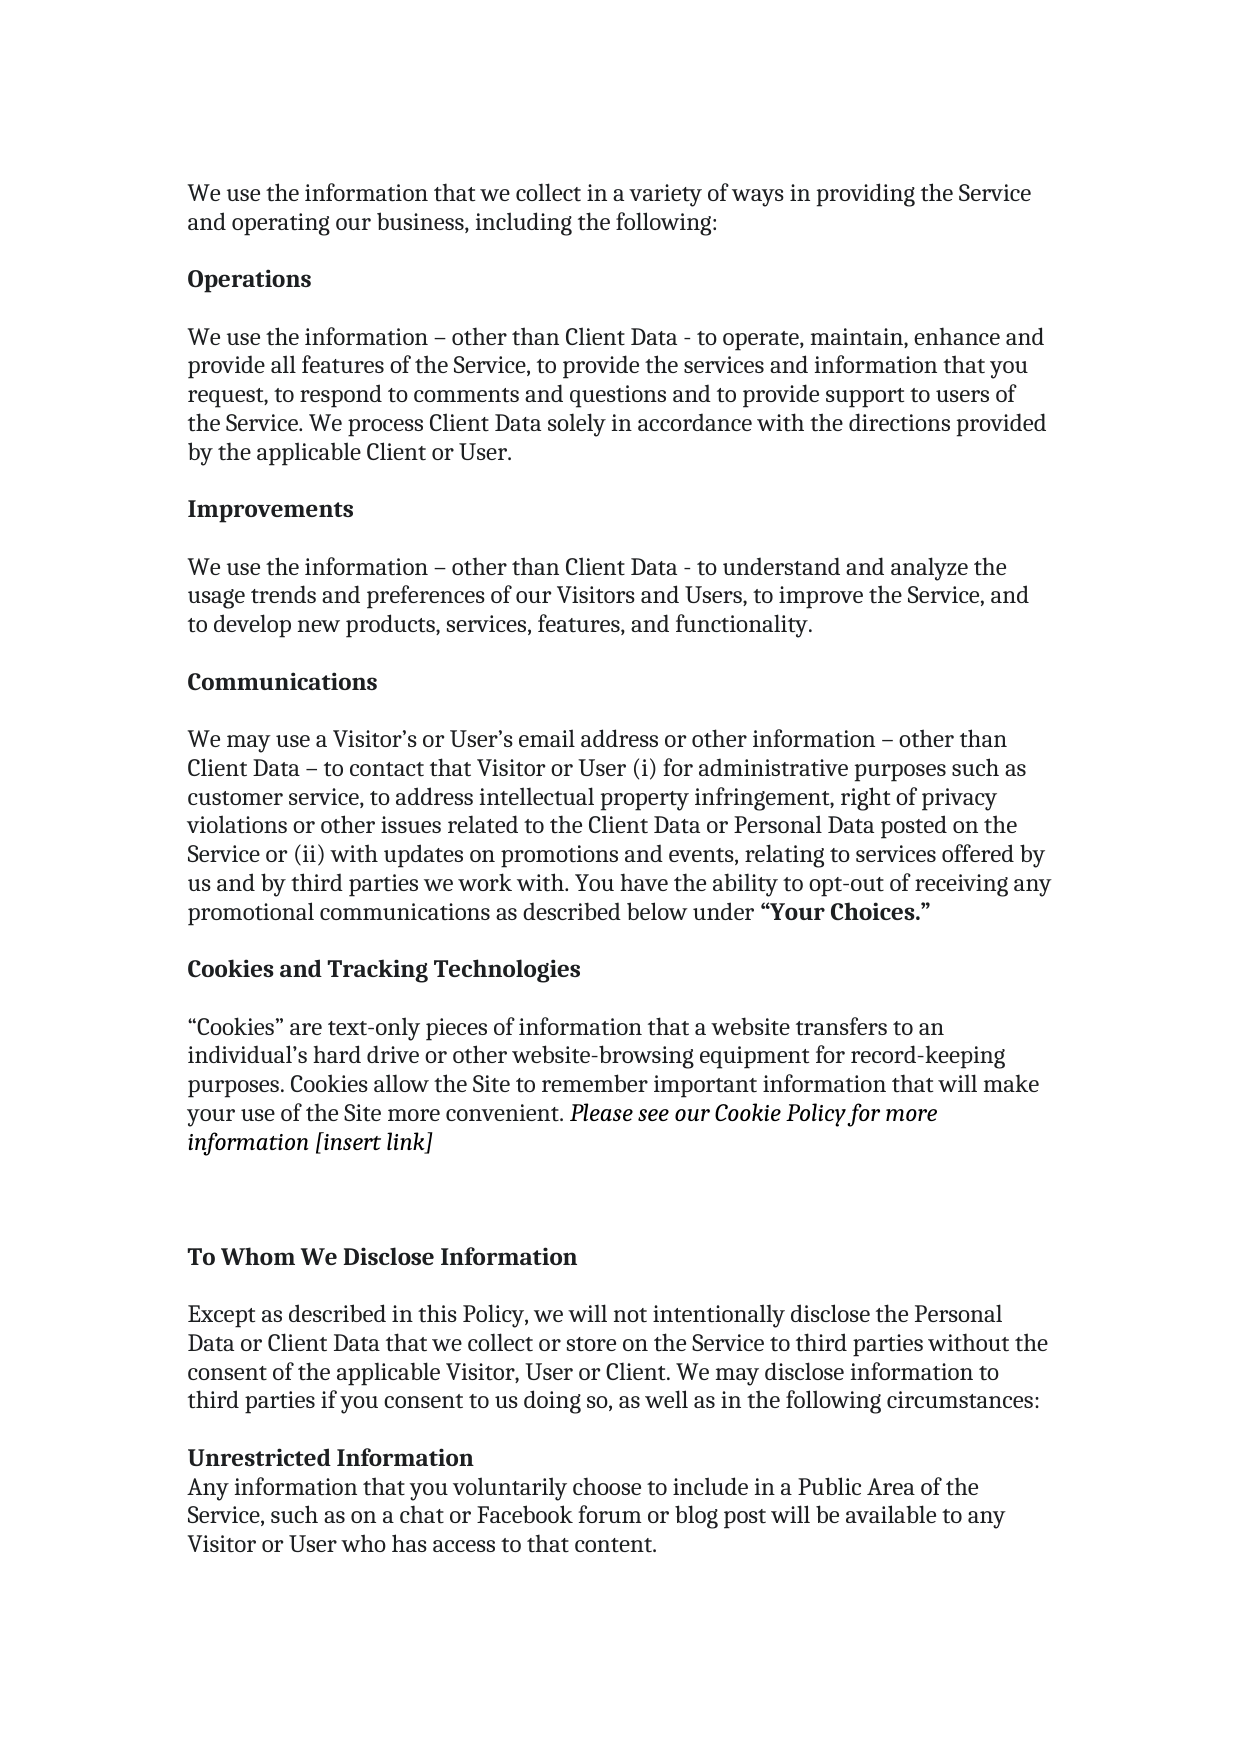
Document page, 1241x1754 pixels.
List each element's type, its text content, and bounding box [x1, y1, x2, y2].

text We use the information – other than Client Data - to operate, maintain, enhance and provide all features of the Service, to provide the services and information that you request, to respond to comments and questions and to provide support to users of the Service. We process Client Data solely in accordance with the directions provided by the applicable Client or User. [187, 322, 1053, 466]
text We may use a Visitor’s or User’s email address or other information – other than Client Data – to contact that Visitor or User (i) for administrative purposes such as customer service, to address intellectual property infringement, right of privacy violations or other issues related to the Client Data or Personal Data posted on the Service or (ii) with updates on promotions and events, relating to services offered by us and by third parties we work with. You have the ability to opt-out of receiving any promotional communications as described below under “Your Choices.” [187, 725, 1053, 926]
text Any information that you voluntarily choose to include in a Public Area of the Service, such as on a chat or Facebook forum or blog post will be available to any Visitor or User who has access to that content. [187, 1472, 1053, 1559]
text We use the information – other than Client Data - to understand and analyze the usage trends and preferences of our Visitors and Users, to improve the Service, and to develop new products, services, features, and functionality. [187, 552, 1053, 639]
text We use the information that we collect in a variety of ways in providing the Service and operating our business, including the following: [187, 179, 1053, 236]
text To Whom We Disclose Information [187, 1242, 1053, 1271]
text Communications [187, 667, 1053, 696]
text Cookies and Tracking Technologies [187, 955, 1053, 984]
text Improvements [187, 495, 1053, 524]
text Unrestricted Information [187, 1444, 1053, 1472]
text Except as described in this Policy, we will not intentionally disclose the Personal Data or Client Data that we collect or store on the Service to third parties without the consent of the applicable Visitor, User or Client. We may disclose information to third parties if you consent to us doing so, as well as in the following circumstances: [187, 1300, 1053, 1415]
text “Cookies” are text-only pieces of information that a website transfers to an individual’s hard drive or other website-browsing equipment for record-keeping purposes. Cookies allow the Site to remember important information that will make your use of the Site more convenient. Please see our Cookie Policy for more information [insert link] [187, 1012, 1053, 1156]
text Operations [187, 265, 1053, 294]
